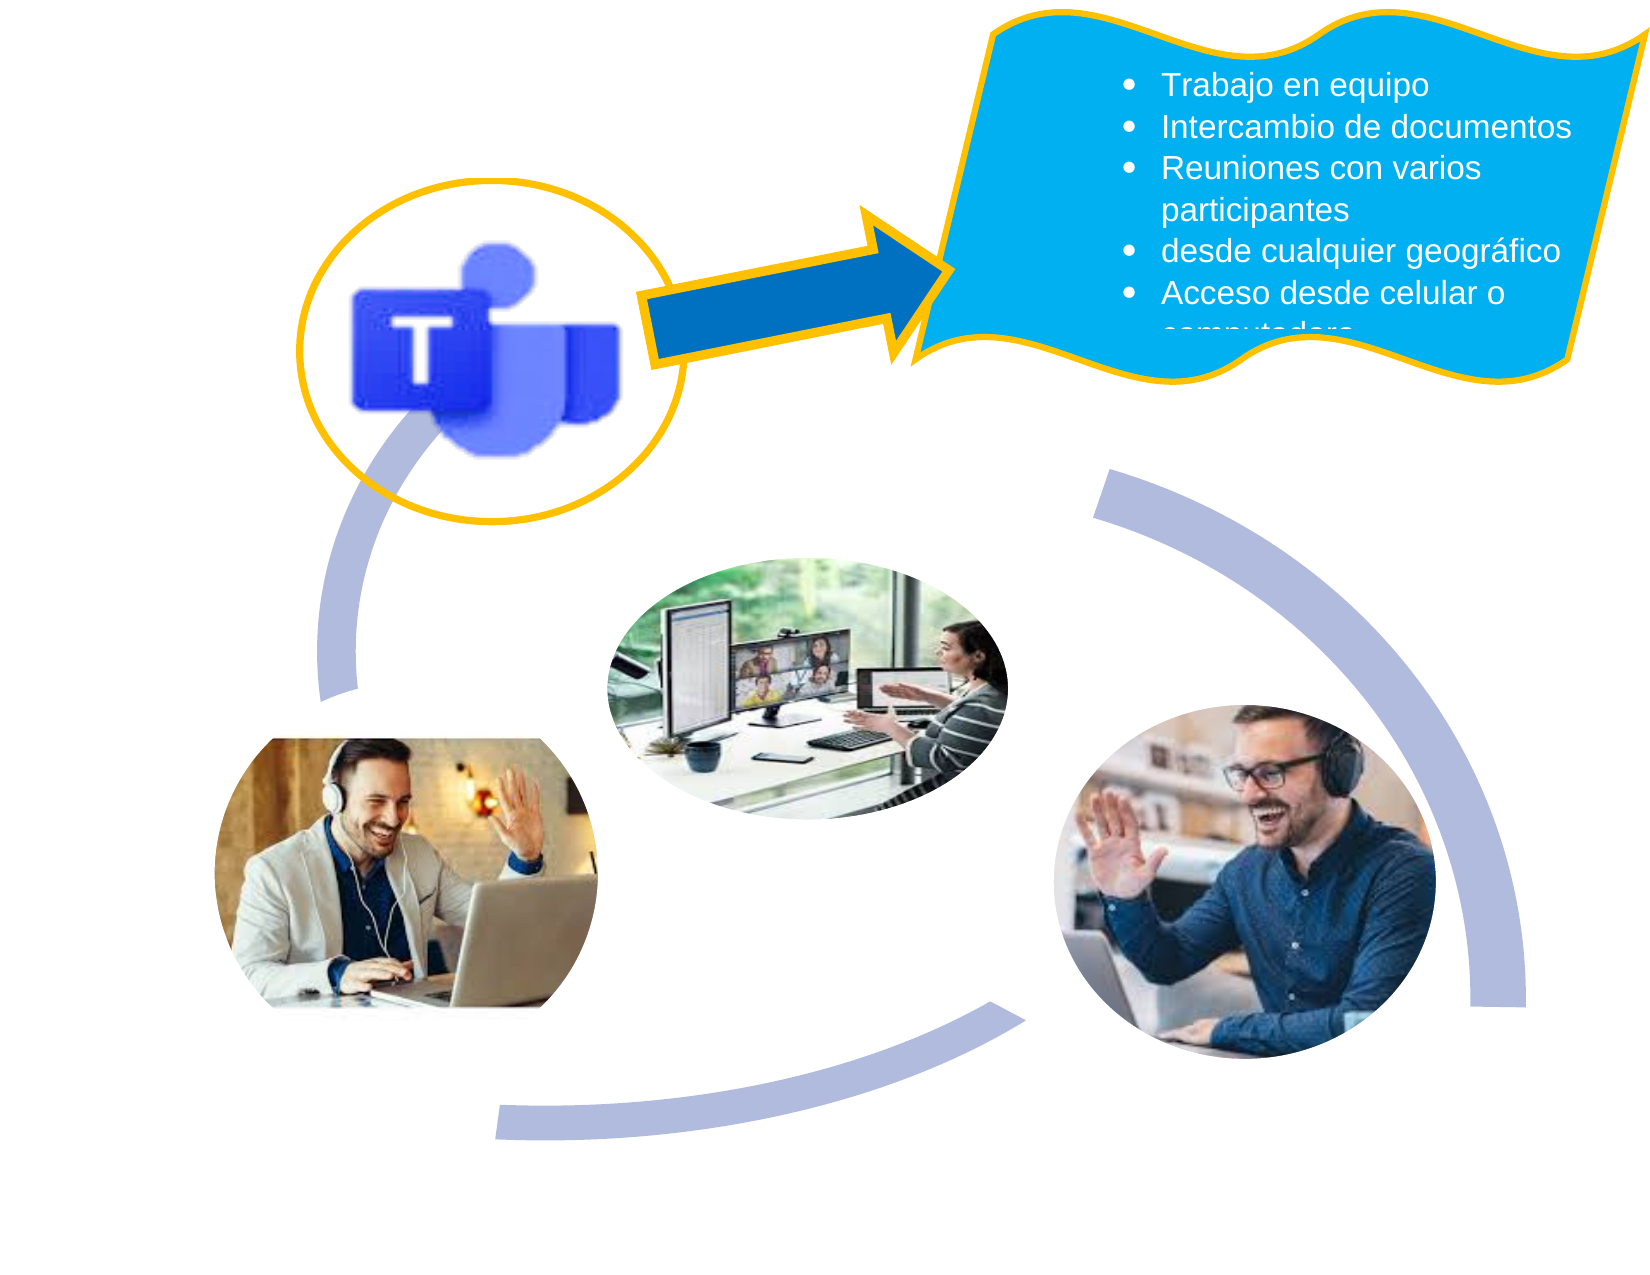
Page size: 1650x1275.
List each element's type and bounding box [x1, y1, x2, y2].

picture [304, 185, 679, 518]
picture [1054, 705, 1435, 1058]
list [150, 150, 1500, 1125]
picture [608, 558, 1008, 819]
picture [215, 686, 597, 1061]
